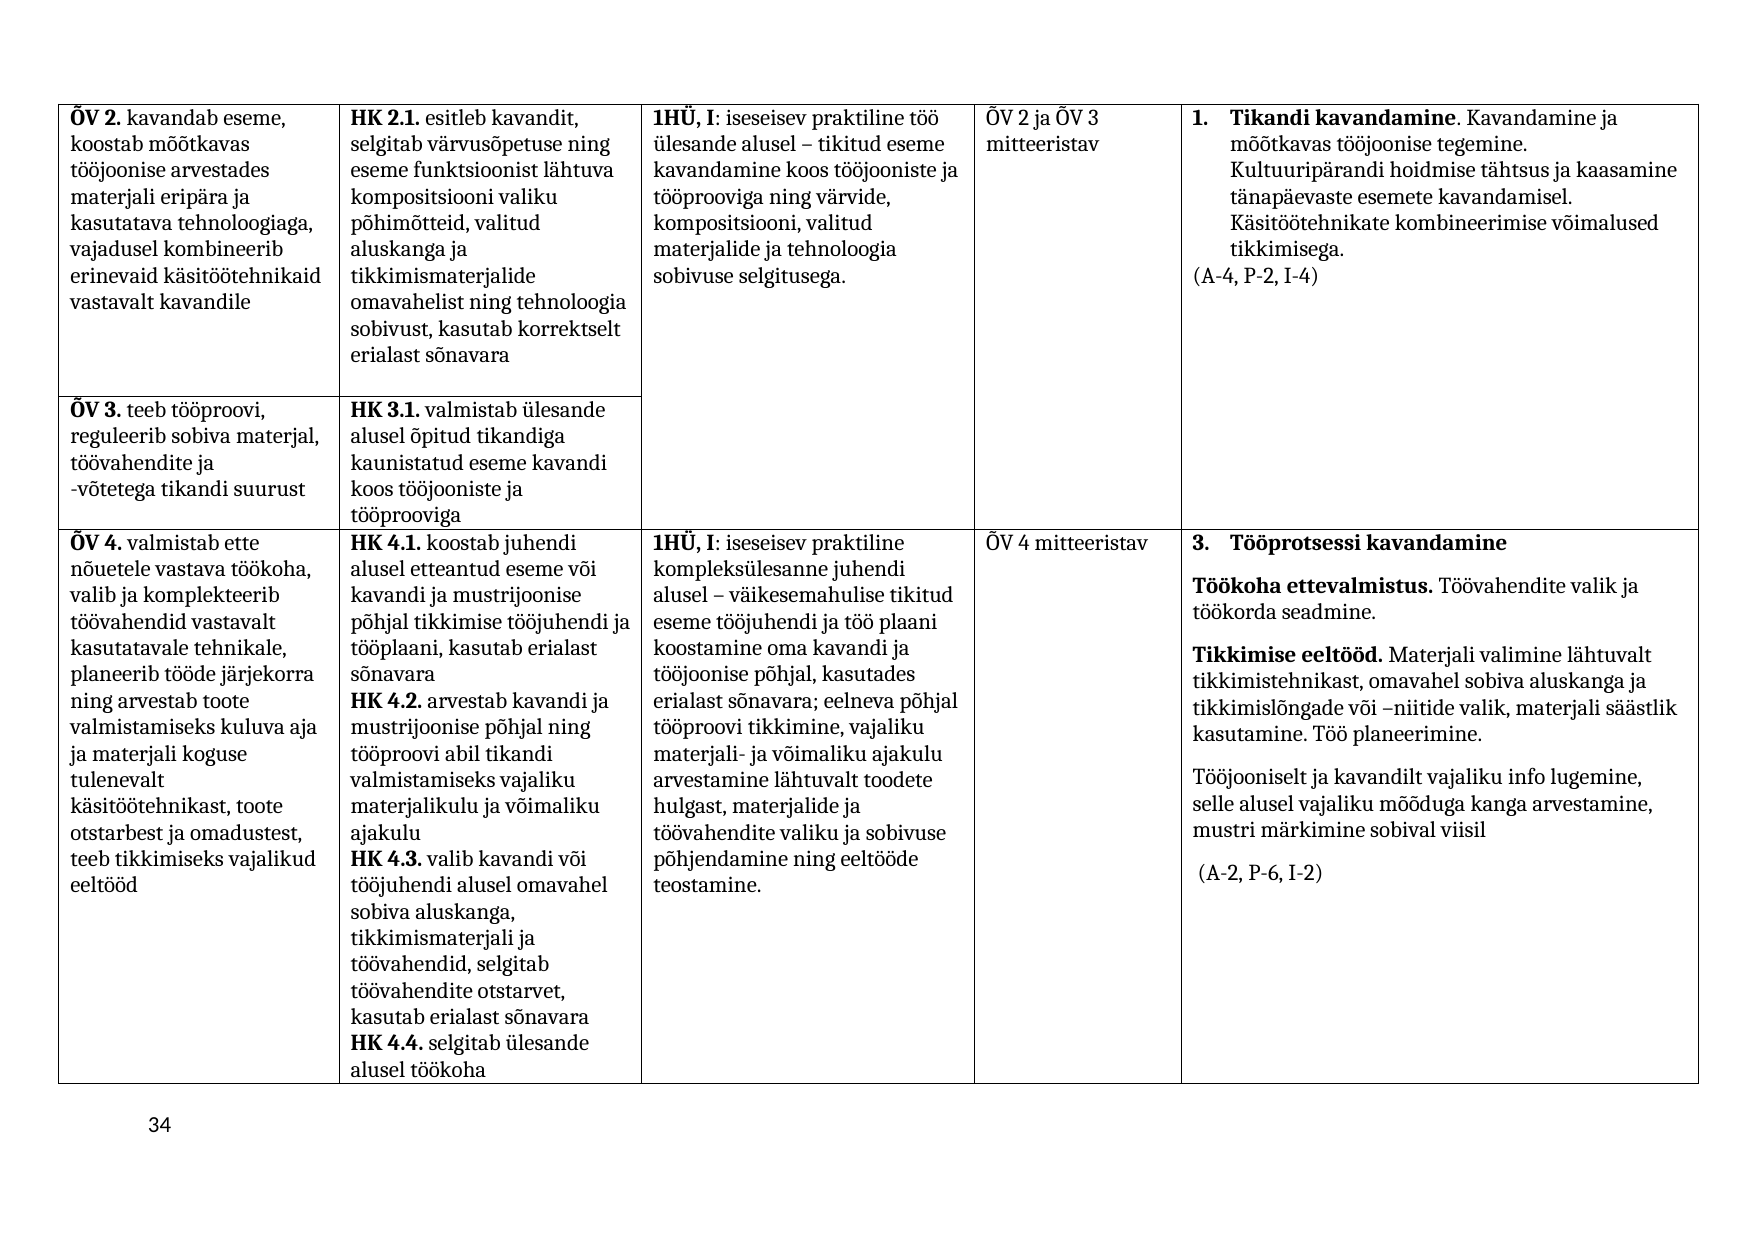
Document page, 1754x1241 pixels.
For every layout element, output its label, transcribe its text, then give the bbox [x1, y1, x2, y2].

table_cell HK 2.1. esitleb kavandit, selgitab värvusõpetuse ning eseme funktsioonist lähtuva kompositsiooni valiku põhimõtteid, valitud aluskanga ja tikkimismaterjalide omavahelist ning tehnoloogia sobivust, kasutab korrektselt erialast sõnavara [340, 105, 641, 396]
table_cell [1182, 530, 1698, 1083]
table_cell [340, 530, 641, 1083]
table_cell ÕV 3. teeb tööproovi, reguleerib sobiva materjal, töövahendite ja -võtetega tikandi suurust [59, 397, 339, 528]
table_cell ÕV 2. kavandab eseme, koostab mõõtkavas tööjoonise arvestades materjali eripära ja kasutatava tehnoloogiaga, vajadusel kombineerib erinevaid käsitöötehnikaid vastavalt kavandile [59, 105, 339, 396]
table_cell ÕV 4 mitteeristav [975, 530, 1181, 1083]
table_cell HK 3.1. valmistab ülesande alusel õpitud tikandiga kaunistatud eseme kavandi koos tööjooniste ja tööprooviga [340, 397, 641, 528]
table_cell Tikandi kavandamine. Kavandamine ja mõõtkavas tööjoonise tegemine. Kultuuripärandi hoidmise tähtsus ja kaasamine tänapäevaste esemete kavandamisel. Käsitöötehnikate kombineerimise võimalused tikkimisega. (A-4, P-2, I-4) [1182, 105, 1698, 528]
table_cell ÕV 2 ja ÕV 3 mitteeristav [975, 105, 1181, 528]
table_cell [642, 530, 974, 1083]
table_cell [59, 530, 339, 1083]
table_cell 1HÜ, I: iseseisev praktiline töö ülesande alusel – tikitud eseme kavandamine koos tööjooniste ja tööprooviga ning värvide, kompositsiooni, valitud materjalide ja tehnoloogia sobivuse selgitusega. [642, 105, 974, 528]
